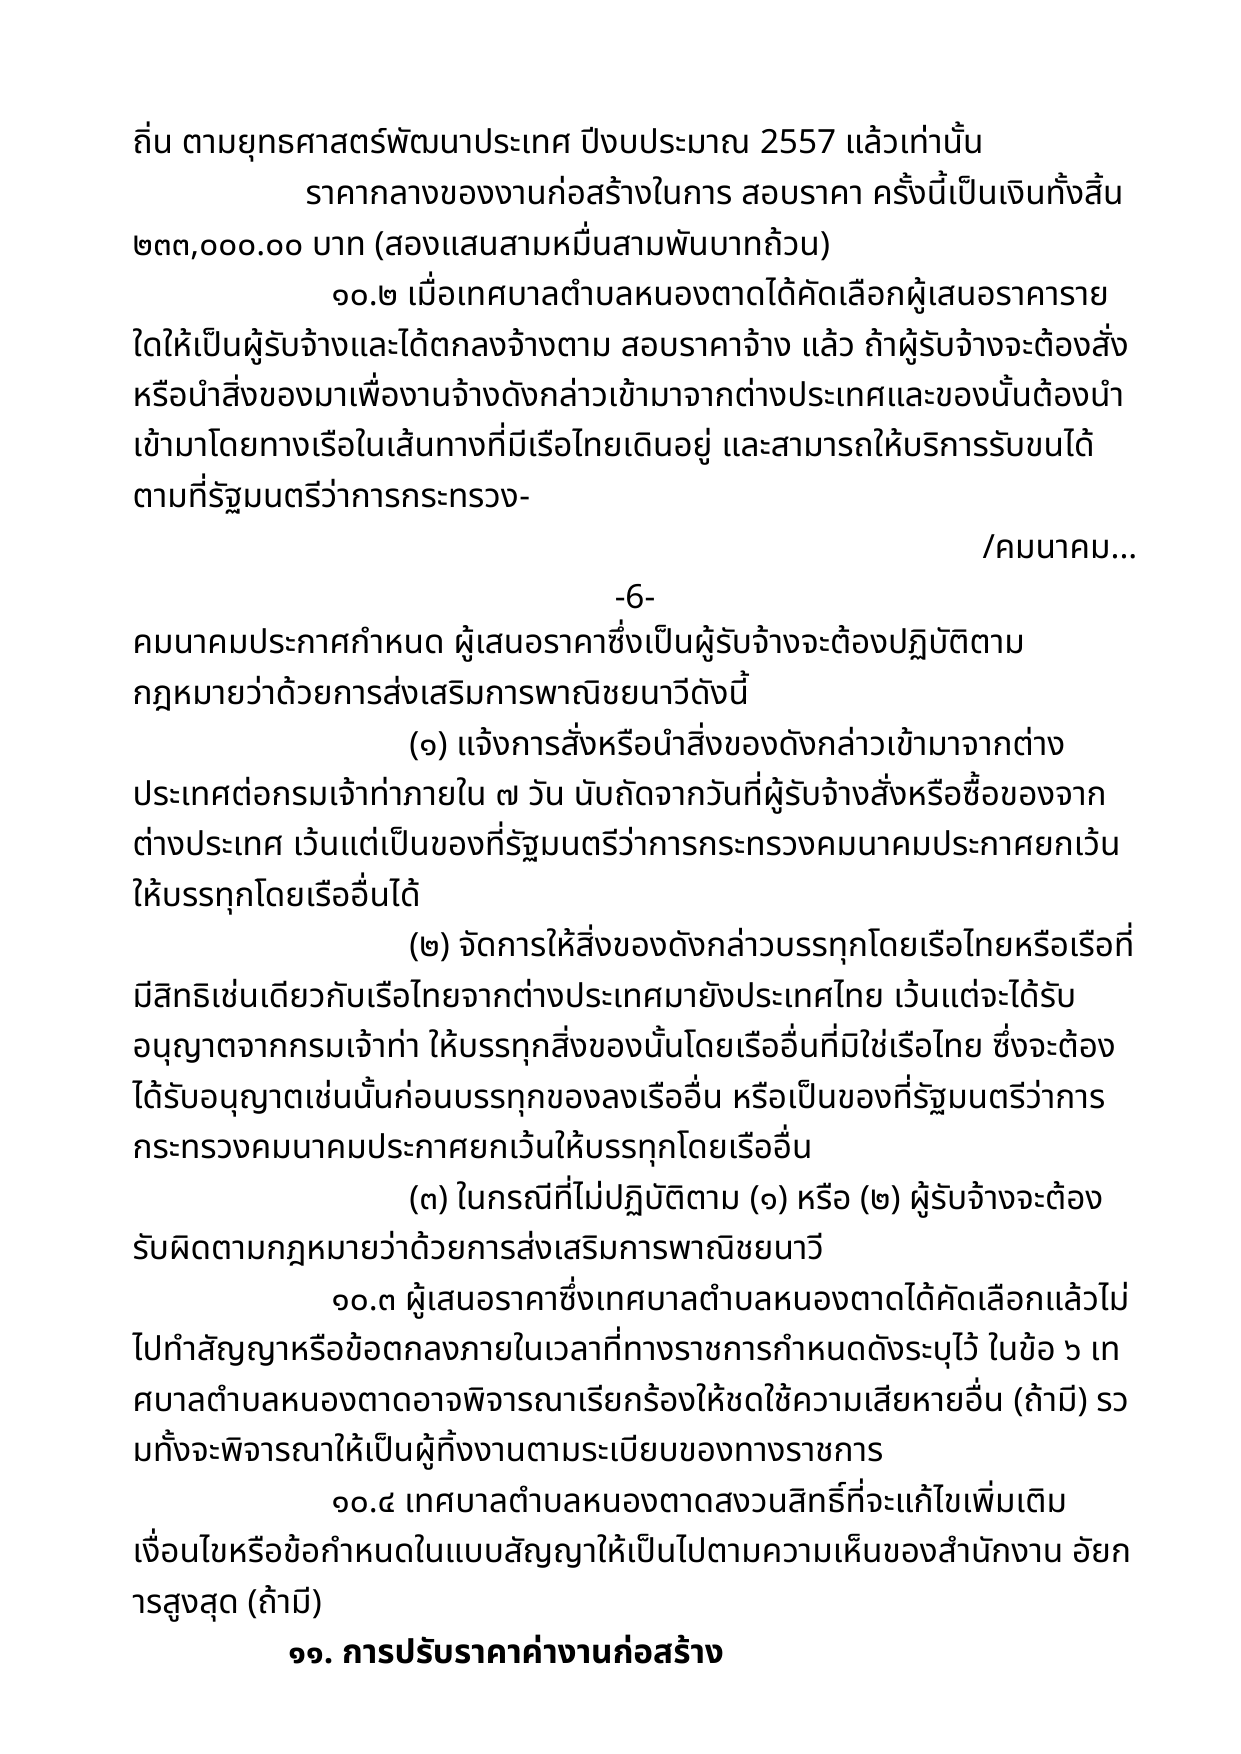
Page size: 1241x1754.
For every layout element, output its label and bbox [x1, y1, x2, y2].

table_header [133, 118, 1137, 1679]
